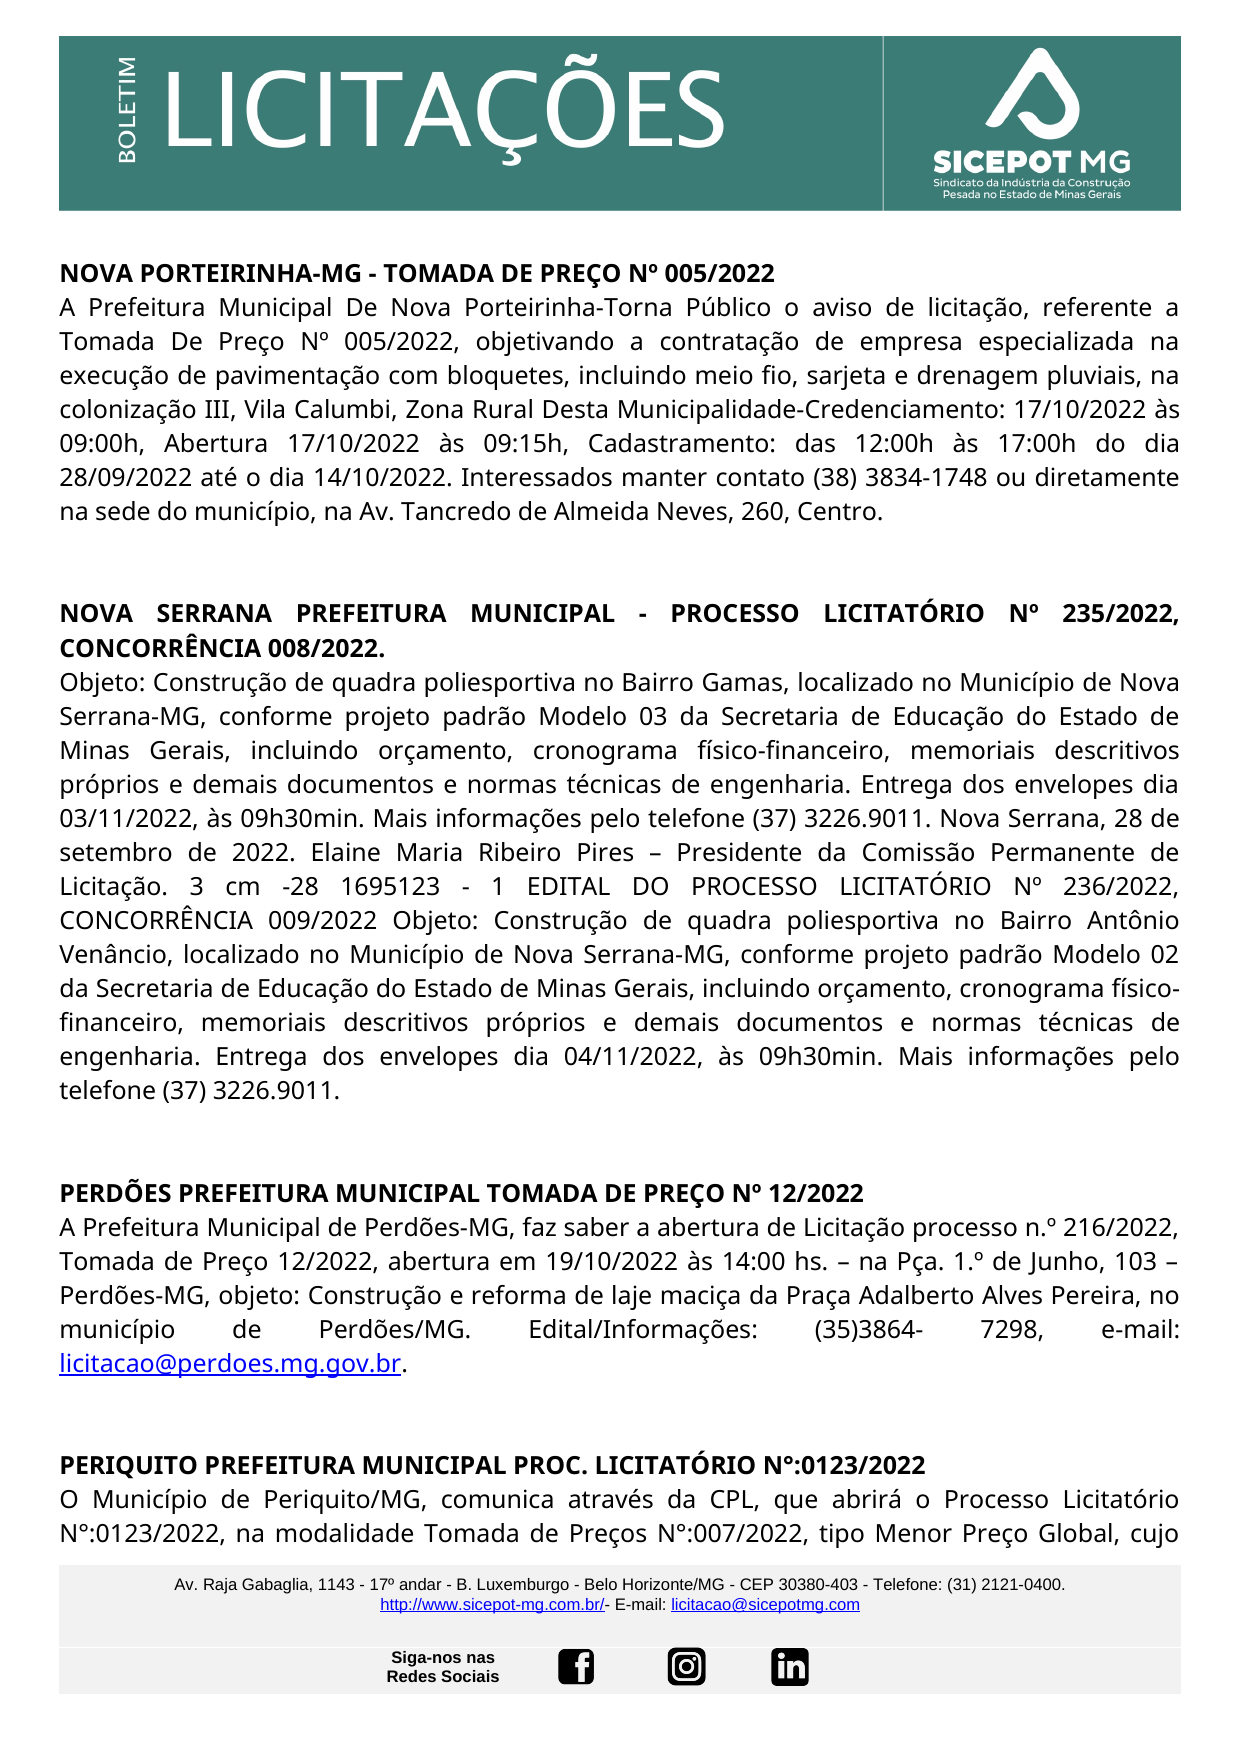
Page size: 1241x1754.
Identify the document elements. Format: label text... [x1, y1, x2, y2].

text NOVA SERRANA PREFEITURA MUNICIPAL - PROCESSO LICITATÓRIO Nº 235/2022, CONCORRÊNCIA 008/2022. [59, 596, 1181, 664]
text A Prefeitura Municipal De Nova Porteirinha-Torna Público o aviso de licitação, referente a Tomada De Preço Nº 005/2022, objetivando a contratação de empresa especializada na execução de pavimentação com bloquetes, incluindo meio fio, sarjeta e drenagem pluviais, na colonização III, Vila Calumbi, Zona Rural Desta Municipalidade-Credenciamento: 17/10/2022 às 09:00h, Abertura 17/10/2022 às 09:15h, Cadastramento: das 12:00h às 17:00h do dia 28/09/2022 até o dia 14/10/2022. Interessados manter contato (38) 3834-1748 ou diretamente na sede do município, na Av. Tancredo de Almeida Neves, 260, Centro. [59, 289, 1181, 528]
picture [557, 1648, 594, 1685]
text PERDÕES PREFEITURA MUNICIPAL TOMADA DE PREÇO Nº 12/2022 [59, 1175, 1181, 1209]
text NOVA PORTEIRINHA-MG - TOMADA DE PREÇO Nº 005/2022 [59, 256, 1181, 289]
text A Prefeitura Municipal de Perdões-MG, faz saber a abertura de Licitação processo n.º 216/2022, Tomada de Preço 12/2022, abertura em 19/10/2022 às 14:00 hs. – na Pça. 1.º de Junho, 103 – Perdões-MG, objeto: Construção e reforma de laje maciça da Praça Adalberto Alves Pereira, no município de Perdões/MG. Edital/Informações: (35)3864- 7298, e-mail: licitacao@perdoes.mg.gov.br. [59, 1209, 1181, 1379]
text PERIQUITO PREFEITURA MUNICIPAL PROC. LICITATÓRIO N°:0123/2022 [59, 1448, 1181, 1482]
picture [667, 1647, 706, 1686]
picture [771, 1648, 809, 1686]
text Objeto: Construção de quadra poliesportiva no Bairro Gamas, localizado no Município de Nova Serrana-MG, conforme projeto padrão Modelo 03 da Secretaria de Educação do Estado de Minas Gerais, incluindo orçamento, cronograma físico-financeiro, memoriais descritivos próprios e demais documentos e normas técnicas de engenharia. Entrega dos envelopes dia 03/11/2022, às 09h30min. Mais informações pelo telefone (37) 3226.9011. Nova Serrana, 28 de setembro de 2022. Elaine Maria Ribeiro Pires – Presidente da Comissão Permanente de Licitação. 3 cm -28 1695123 - 1 EDITAL DO PROCESSO LICITATÓRIO Nº 236/2022, CONCORRÊNCIA 009/2022 Objeto: Construção de quadra poliesportiva no Bairro Antônio Venâncio, localizado no Município de Nova Serrana-MG, conforme projeto padrão Modelo 02 da Secretaria de Educação do Estado de Minas Gerais, incluindo orçamento, cronograma físico-financeiro, memoriais descritivos próprios e demais documentos e normas técnicas de engenharia. Entrega dos envelopes dia 04/11/2022, às 09h30min. Mais informações pelo telefone (37) 3226.9011. [59, 664, 1181, 1107]
picture [59, 36, 1181, 211]
